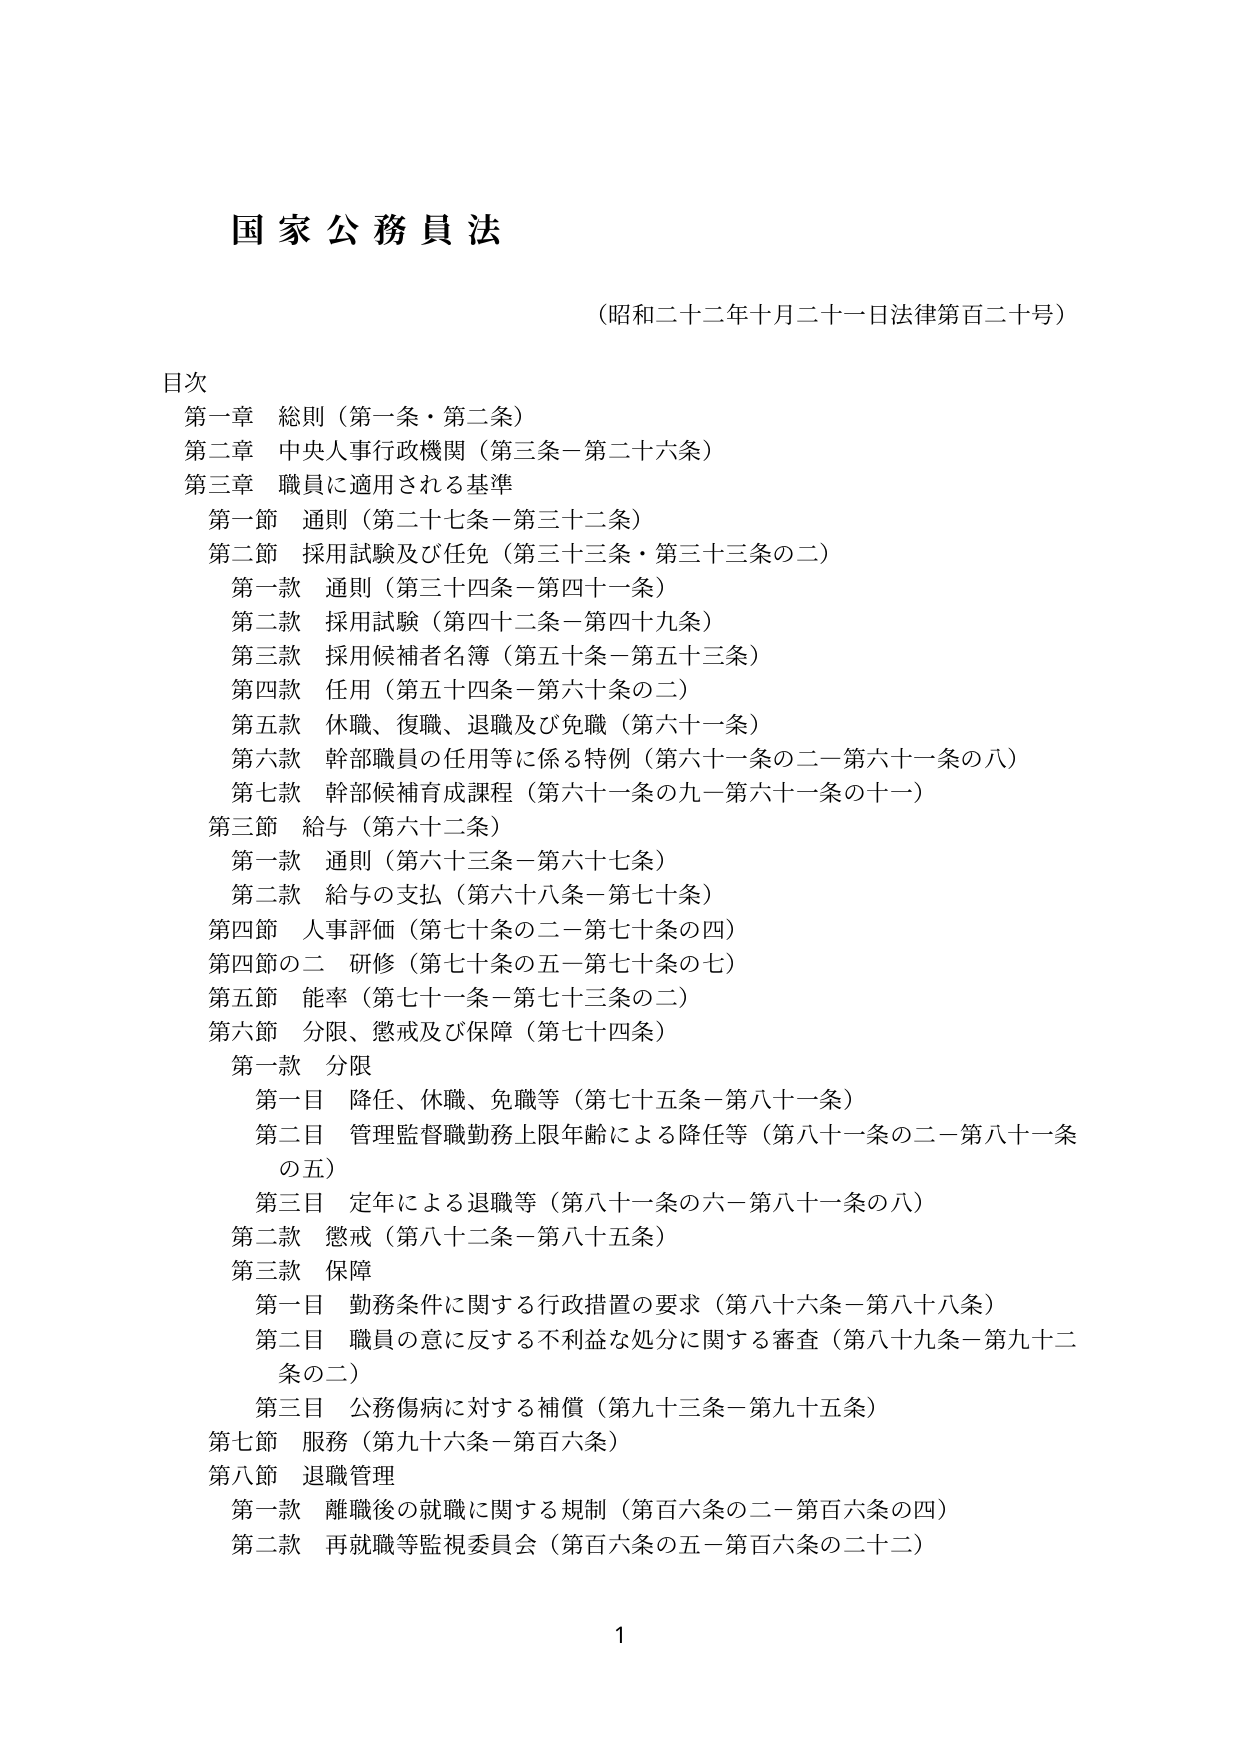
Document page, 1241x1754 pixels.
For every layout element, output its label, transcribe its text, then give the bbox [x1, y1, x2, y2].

text 第一款 離職後の就職に関する規制（第百六条の二－第百六条の四） [230, 1492, 1079, 1526]
text 第二款 懲戒（第八十二条－第八十五条） [230, 1219, 1079, 1253]
text 第一款 通則（第三十四条－第四十一条） [230, 569, 1079, 604]
text 第三款 保障 [230, 1253, 1079, 1287]
text 第七款 幹部候補育成課程（第六十一条の九―第六十一条の十一） [230, 774, 1079, 809]
text 第六款 幹部職員の任用等に係る特例（第六十一条の二―第六十一条の八） [230, 740, 1079, 774]
text 第一目 勤務条件に関する行政措置の要求（第八十六条－第八十八条） [253, 1287, 1079, 1321]
text 第三目 定年による退職等（第八十一条の六－第八十一条の八） [253, 1184, 1079, 1219]
text 第八節 退職管理 [207, 1458, 1079, 1492]
text 国家公務員法 [230, 194, 1079, 262]
text 第一目 降任、休職、免職等（第七十五条－第八十一条） [253, 1082, 1079, 1116]
text 第二款 給与の支払（第六十八条－第七十条） [230, 877, 1079, 911]
text 第一節 通則（第二十七条－第三十二条） [207, 501, 1079, 535]
text 第三章 職員に適用される基準 [184, 467, 1079, 501]
text 第五節 能率（第七十一条－第七十三条の二） [207, 979, 1079, 1014]
text 第三目 公務傷病に対する補償（第九十三条－第九十五条） [253, 1389, 1079, 1424]
text 第一章 総則（第一条・第二条） [184, 399, 1079, 433]
text 第六節 分限、懲戒及び保障（第七十四条） [207, 1014, 1079, 1048]
text 目次 [161, 364, 1079, 399]
text 第四節 人事評価（第七十条の二－第七十条の四） [207, 911, 1079, 945]
text 第二款 再就職等監視委員会（第百六条の五－第百六条の二十二） [230, 1526, 1079, 1560]
text 第二款 採用試験（第四十二条－第四十九条） [230, 604, 1079, 638]
text 第一款 通則（第六十三条－第六十七条） [230, 843, 1079, 877]
text 第二目 管理監督職勤務上限年齢による降任等（第八十一条の二－第八十一条の五） [253, 1116, 1079, 1184]
text 第三款 採用候補者名簿（第五十条－第五十三条） [230, 638, 1079, 672]
text 第五款 休職、復職、退職及び免職（第六十一条） [230, 706, 1079, 740]
text 第四款 任用（第五十四条－第六十条の二） [230, 672, 1079, 706]
text （昭和二十二年十月二十一日法律第百二十号） [161, 296, 1079, 330]
text 第二章 中央人事行政機関（第三条－第二十六条） [184, 433, 1079, 467]
text 第三節 給与（第六十二条） [207, 809, 1079, 843]
text 第七節 服務（第九十六条－第百六条） [207, 1424, 1079, 1458]
text 第二目 職員の意に反する不利益な処分に関する審査（第八十九条－第九十二条の二） [253, 1321, 1079, 1389]
text 第四節の二 研修（第七十条の五―第七十条の七） [207, 945, 1079, 979]
text 第二節 採用試験及び任免（第三十三条・第三十三条の二） [207, 535, 1079, 569]
text 第一款 分限 [230, 1048, 1079, 1082]
